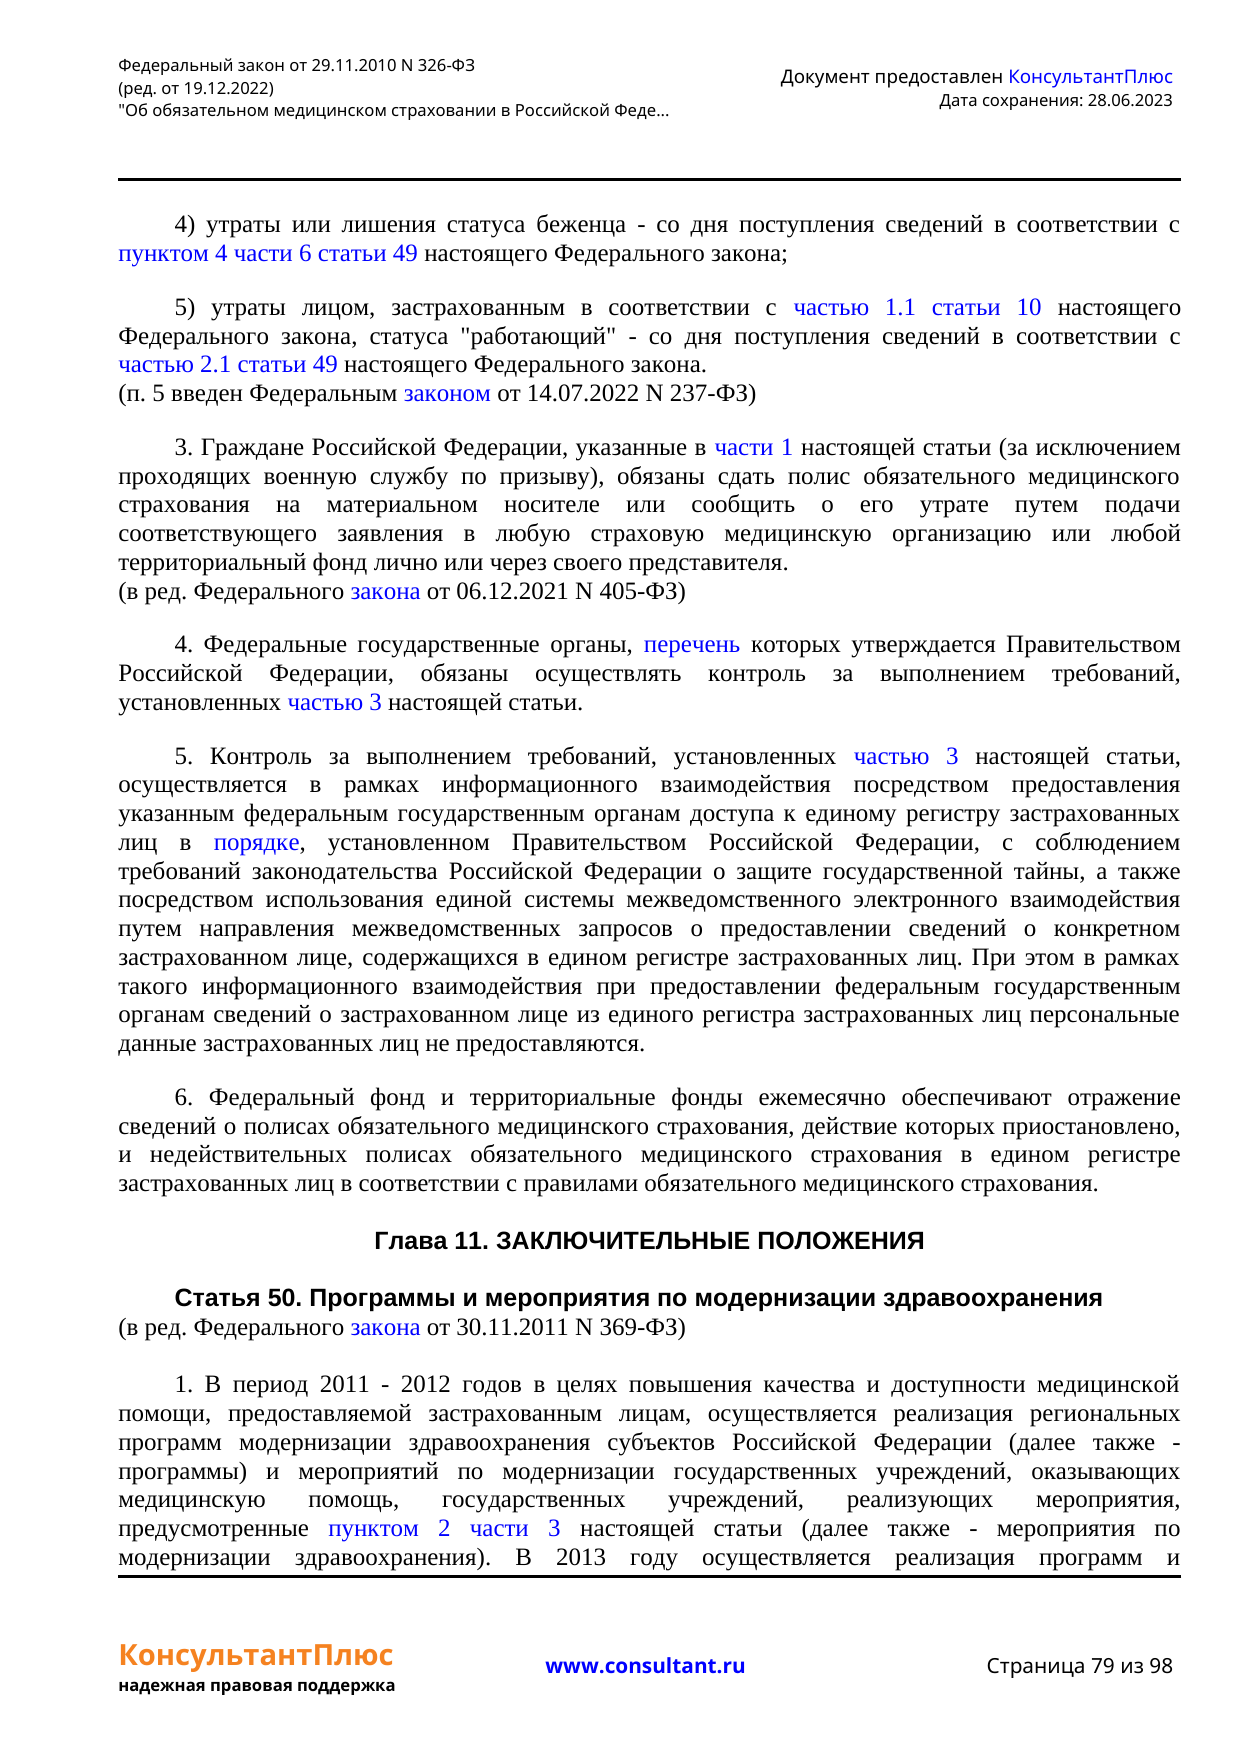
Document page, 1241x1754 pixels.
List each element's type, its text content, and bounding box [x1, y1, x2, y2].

text 3. Граждане Российской Федерации, указанные в части 1 настоящей статьи (за исключением проходящих военную службу по призыву), обязаны сдать полис обязательного медицинского страхования на материальном носителе или сообщить о его утрате путем подачи соответствующего заявления в любую страховую медицинскую организацию или любой территориальный фонд лично или через своего представителя. [118, 432, 1181, 576]
text 6. Федеральный фонд и территориальные фонды ежемесячно обеспечивают отражение сведений о полисах обязательного медицинского страхования, действие которых приостановлено, и недействительных полисах обязательного медицинского страхования в едином регистре застрахованных лиц в соответствии с правилами обязательного медицинского страхования. [118, 1082, 1181, 1197]
text 4) утраты или лишения статуса беженца - со дня поступления сведений в соответствии с пунктом 4 части 6 статьи 49 настоящего Федерального закона; [118, 209, 1181, 267]
text (в ред. Федерального закона от 06.12.2021 N 405-ФЗ) [118, 576, 1181, 604]
title Глава 11. ЗАКЛЮЧИТЕЛЬНЫЕ ПОЛОЖЕНИЯ [118, 1226, 1181, 1254]
text (п. 5 введен Федеральным законом от 14.07.2022 N 237-ФЗ) [118, 378, 1181, 407]
text (в ред. Федерального закона от 30.11.2011 N 369-ФЗ) [118, 1312, 1181, 1341]
text 5. Контроль за выполнением требований, установленных частью 3 настоящей статьи, осуществляется в рамках информационного взаимодействия посредством предоставления указанным федеральным государственным органам доступа к единому регистру застрахованных лиц в порядке, установленном Правительством Российской Федерации, с соблюдением требований законодательства Российской Федерации о защите государственной тайны, а также посредством использования единой системы межведомственного электронного взаимодействия путем направления межведомственных запросов о предоставлении сведений о конкретном застрахованном лице, содержащихся в едином регистре застрахованных лиц. При этом в рамках такого информационного взаимодействия при предоставлении федеральным государственным органам сведений о застрахованном лице из единого регистра застрахованных лиц персональные данные застрахованных лиц не предоставляются. [118, 741, 1181, 1057]
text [118, 1369, 1181, 1571]
title Статья 50. Программы и мероприятия по модернизации здравоохранения [118, 1283, 1181, 1312]
text 4. Федеральные государственные органы, перечень которых утверждается Правительством Российской Федерации, обязаны осуществлять контроль за выполнением требований, установленных частью 3 настоящей статьи. [118, 629, 1181, 716]
text 5) утраты лицом, застрахованным в соответствии с частью 1.1 статьи 10 настоящего Федерального закона, статуса "работающий" - со дня поступления сведений в соответствии с частью 2.1 статьи 49 настоящего Федерального закона. [118, 292, 1181, 378]
